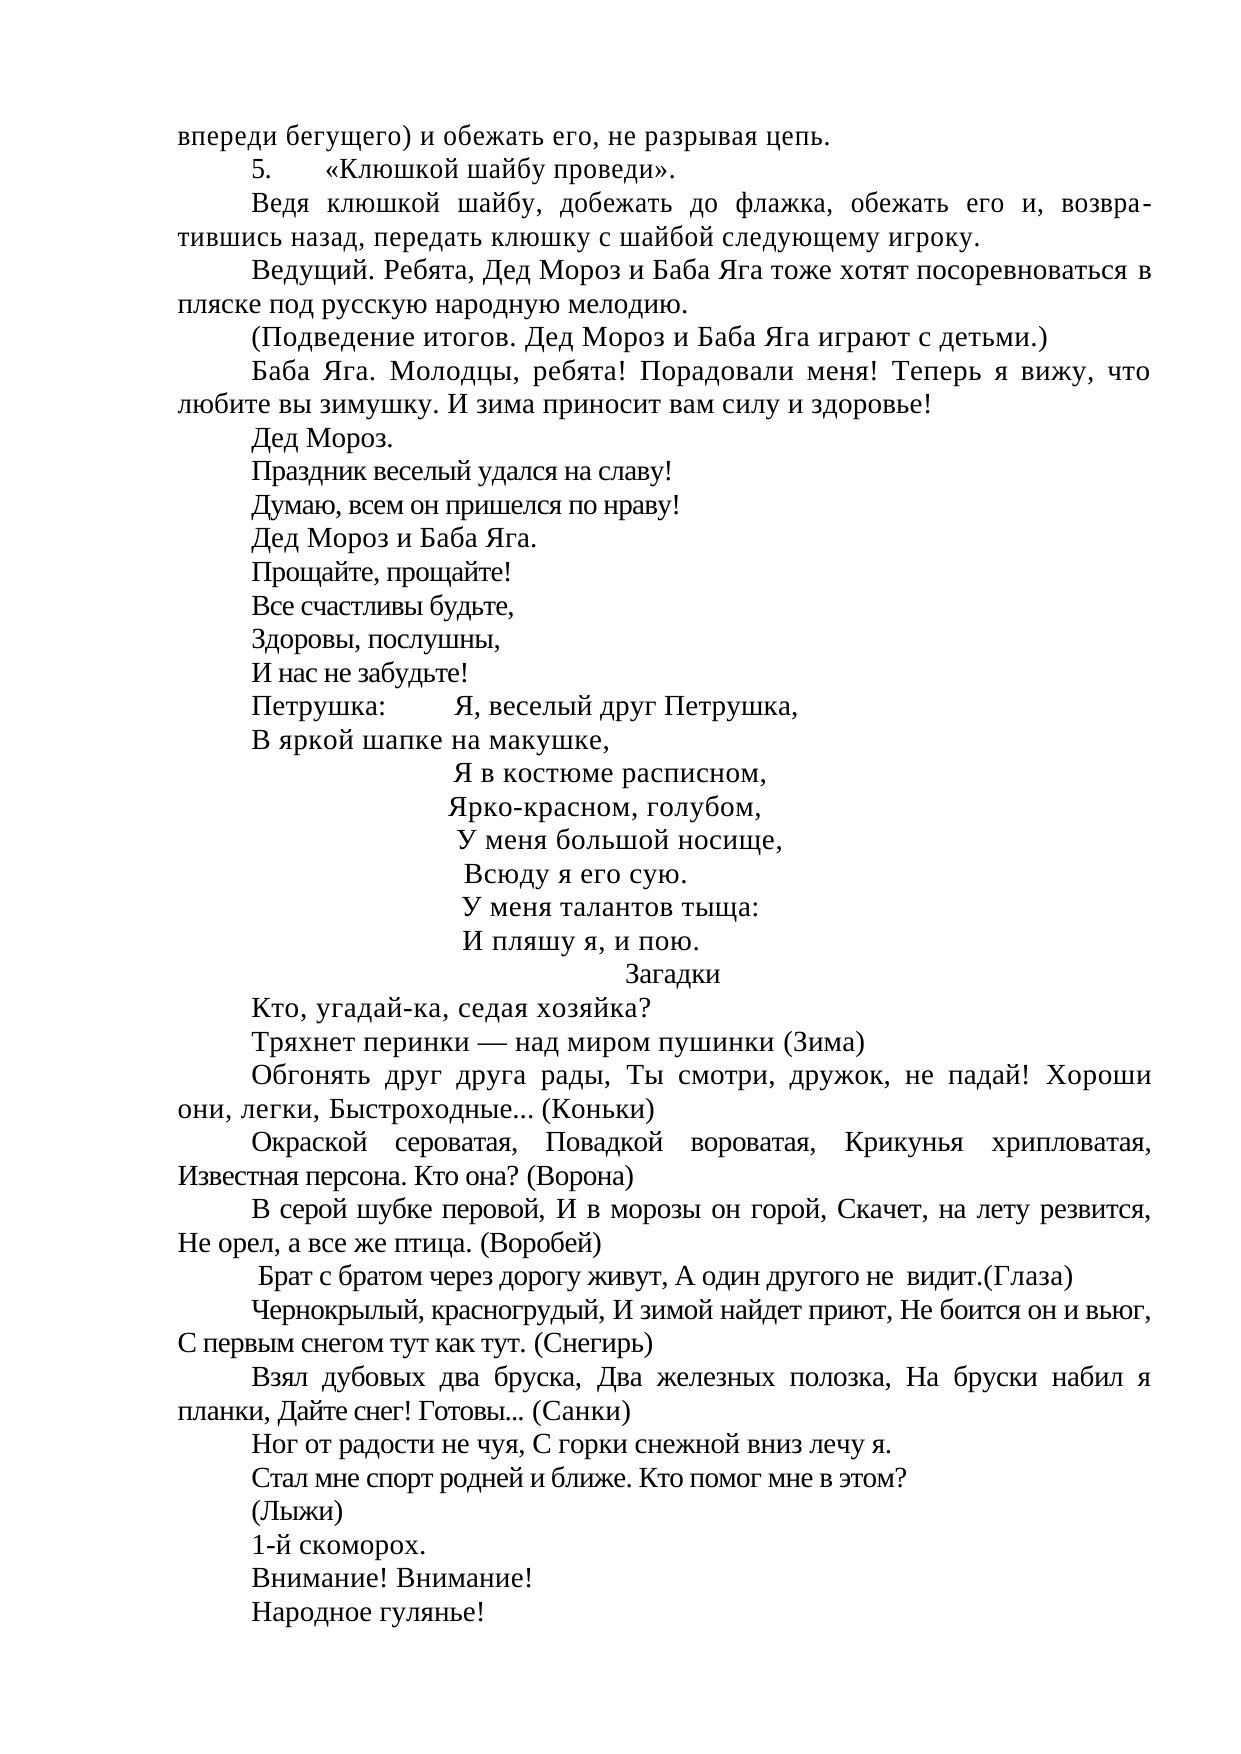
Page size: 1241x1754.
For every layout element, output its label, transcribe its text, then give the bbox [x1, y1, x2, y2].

text Тряхнет перинки — над миром пушинки (Зима) [177, 1024, 1152, 1057]
text Дед Мороз и Баба Яга. [177, 521, 1152, 554]
text Обгонять друг друга рады, Ты смотри, дружок, не падай! Хороши они, легки, Быстроходные... (Коньки) [177, 1057, 1152, 1124]
text (Лыжи) [177, 1493, 1152, 1527]
text И пляшу я, и пою. [177, 923, 1152, 957]
text Здоровы, послушны, [177, 621, 1152, 655]
text Стал мне спорт родней и ближе. Кто помог мне в этом? [177, 1460, 1152, 1493]
text Все счастливы будьте, [177, 588, 1152, 621]
text Кто, угадай-ка, седая хозяйка? [177, 990, 1152, 1024]
text В серой шубке перовой, И в морозы он горой, Скачет, на лету резвится, Не орел, а все же птица. (Воробей) [177, 1191, 1152, 1258]
text Всюду я его сую. [177, 856, 1152, 889]
text Ведущий. Ребята, Дед Мороз и Баба Яга тоже хотят посоревноваться в пляске под русскую народную мелодию. [177, 252, 1152, 319]
text Внимание! Внимание! [177, 1560, 1152, 1594]
text Брат с братом через дорогу живут, А один другого не видит.(Глаза) [177, 1258, 1152, 1292]
text 1-й скоморох. [177, 1527, 1152, 1560]
text У меня большой носище, [177, 822, 1152, 856]
text Ведя клюшкой шайбу, добежать до флажка, обежать его и, возвратившись назад, передать клюшку с шайбой следующему игроку. [177, 185, 1152, 252]
text Народное гулянье! [177, 1594, 1152, 1627]
text У меня талантов тыща: [177, 889, 1152, 923]
text (Подведение итогов. Дед Мороз и Баба Яга играют с детьми.) [177, 319, 1152, 353]
text Взял дубовых два бруска, Два железных полозка, На бруски набил я планки, Дайте снег! Готовы... (Санки) [177, 1359, 1152, 1426]
text В яркой шапке на макушке, [177, 722, 1152, 755]
text Дед Мороз. [177, 420, 1152, 453]
text Ног от радости не чуя, С горки снежной вниз лечу я. [177, 1426, 1152, 1460]
text Праздник веселый удался на славу! [177, 453, 1152, 487]
text 5. «Клюшкой шайбу проведи». [177, 152, 1152, 185]
text Баба Яга. Молодцы, ребята! Порадовали меня! Теперь я вижу, что любите вы зимушку. И зима приносит вам силу и здоровье! [177, 353, 1152, 420]
text Окраской сероватая, Повадкой вороватая, Крикунья хрипловатая, Известная персона. Кто она? (Ворона) [177, 1124, 1152, 1191]
text Ярко-красном, голубом, [177, 789, 1152, 822]
text Петрушка: Я, веселый друг Петрушка, [177, 688, 1152, 722]
text И нас не забудьте! [177, 655, 1152, 688]
text Чернокрылый, красногрудый, И зимой найдет приют, Не боится он и вьюг, С первым снегом тут как тут. (Снегирь) [177, 1292, 1152, 1359]
text Я в костюме расписном, [177, 755, 1152, 789]
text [177, 118, 1152, 152]
text Загадки [177, 957, 1152, 990]
text Прощайте, прощайте! [177, 554, 1152, 588]
text Думаю, всем он пришелся по нраву! [177, 487, 1152, 521]
